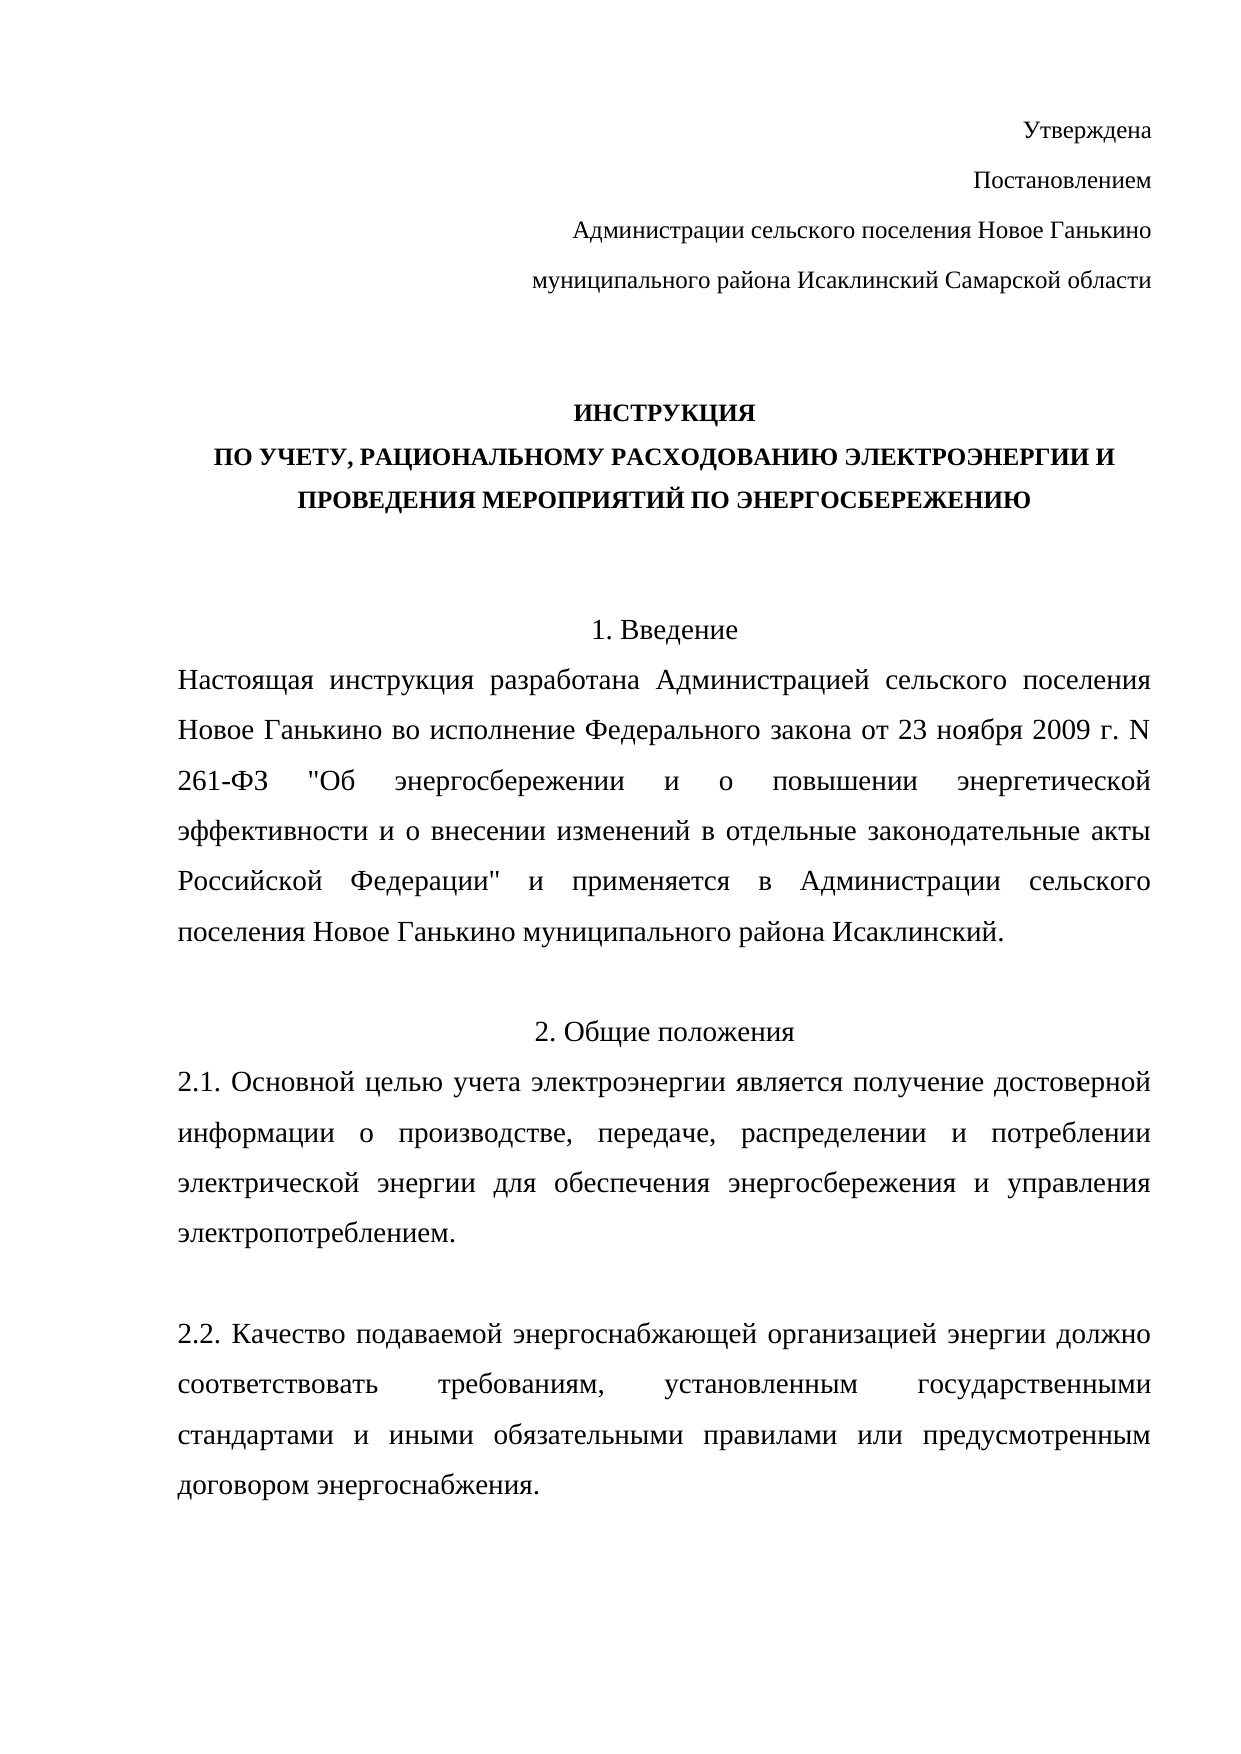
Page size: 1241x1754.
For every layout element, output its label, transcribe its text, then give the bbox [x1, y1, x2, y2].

text 2.2. Качество подаваемой энергоснабжающей организацией энергии должно соответствовать требованиям, установленным государственными стандартами и иными обязательными правилами или предусмотренным договором энергоснабжения. [177, 1316, 1152, 1501]
text 1. Введение [177, 612, 1152, 645]
text Настоящая инструкция разработана Администрацией сельского поселения Новое Ганькино во исполнение Федерального закона от 23 ноября 2009 г. N 261-ФЗ "Об энергосбережении и о повышении энергетической эффективности и о внесении изменений в отдельные законодательные акты Российской Федерации" и применяется в Администрации сельского поселения Новое Ганькино муниципального района Исаклинский. [177, 662, 1152, 947]
text Утверждена [177, 118, 1152, 143]
text ИНСТРУКЦИЯ [177, 398, 1152, 427]
text Постановлением [177, 168, 1152, 193]
text 2.1. Основной целью учета электроэнергии является получение достоверной информации о производстве, передаче, распределении и потреблении электрической энергии для обеспечения энергосбережения и управления электропотреблением. [177, 1064, 1152, 1249]
text муниципального района Исаклинский Самарской области [177, 268, 1152, 293]
text Администрации сельского поселения Новое Ганькино [177, 218, 1152, 243]
text 2. Общие положения [177, 1014, 1152, 1048]
text ПО УЧЕТУ, РАЦИОНАЛЬНОМУ РАСХОДОВАНИЮ ЭЛЕКТРОЭНЕРГИИ И ПРОВЕДЕНИЯ МЕРОПРИЯТИЙ ПО ЭНЕРГОСБЕРЕЖЕНИЮ [177, 442, 1152, 513]
